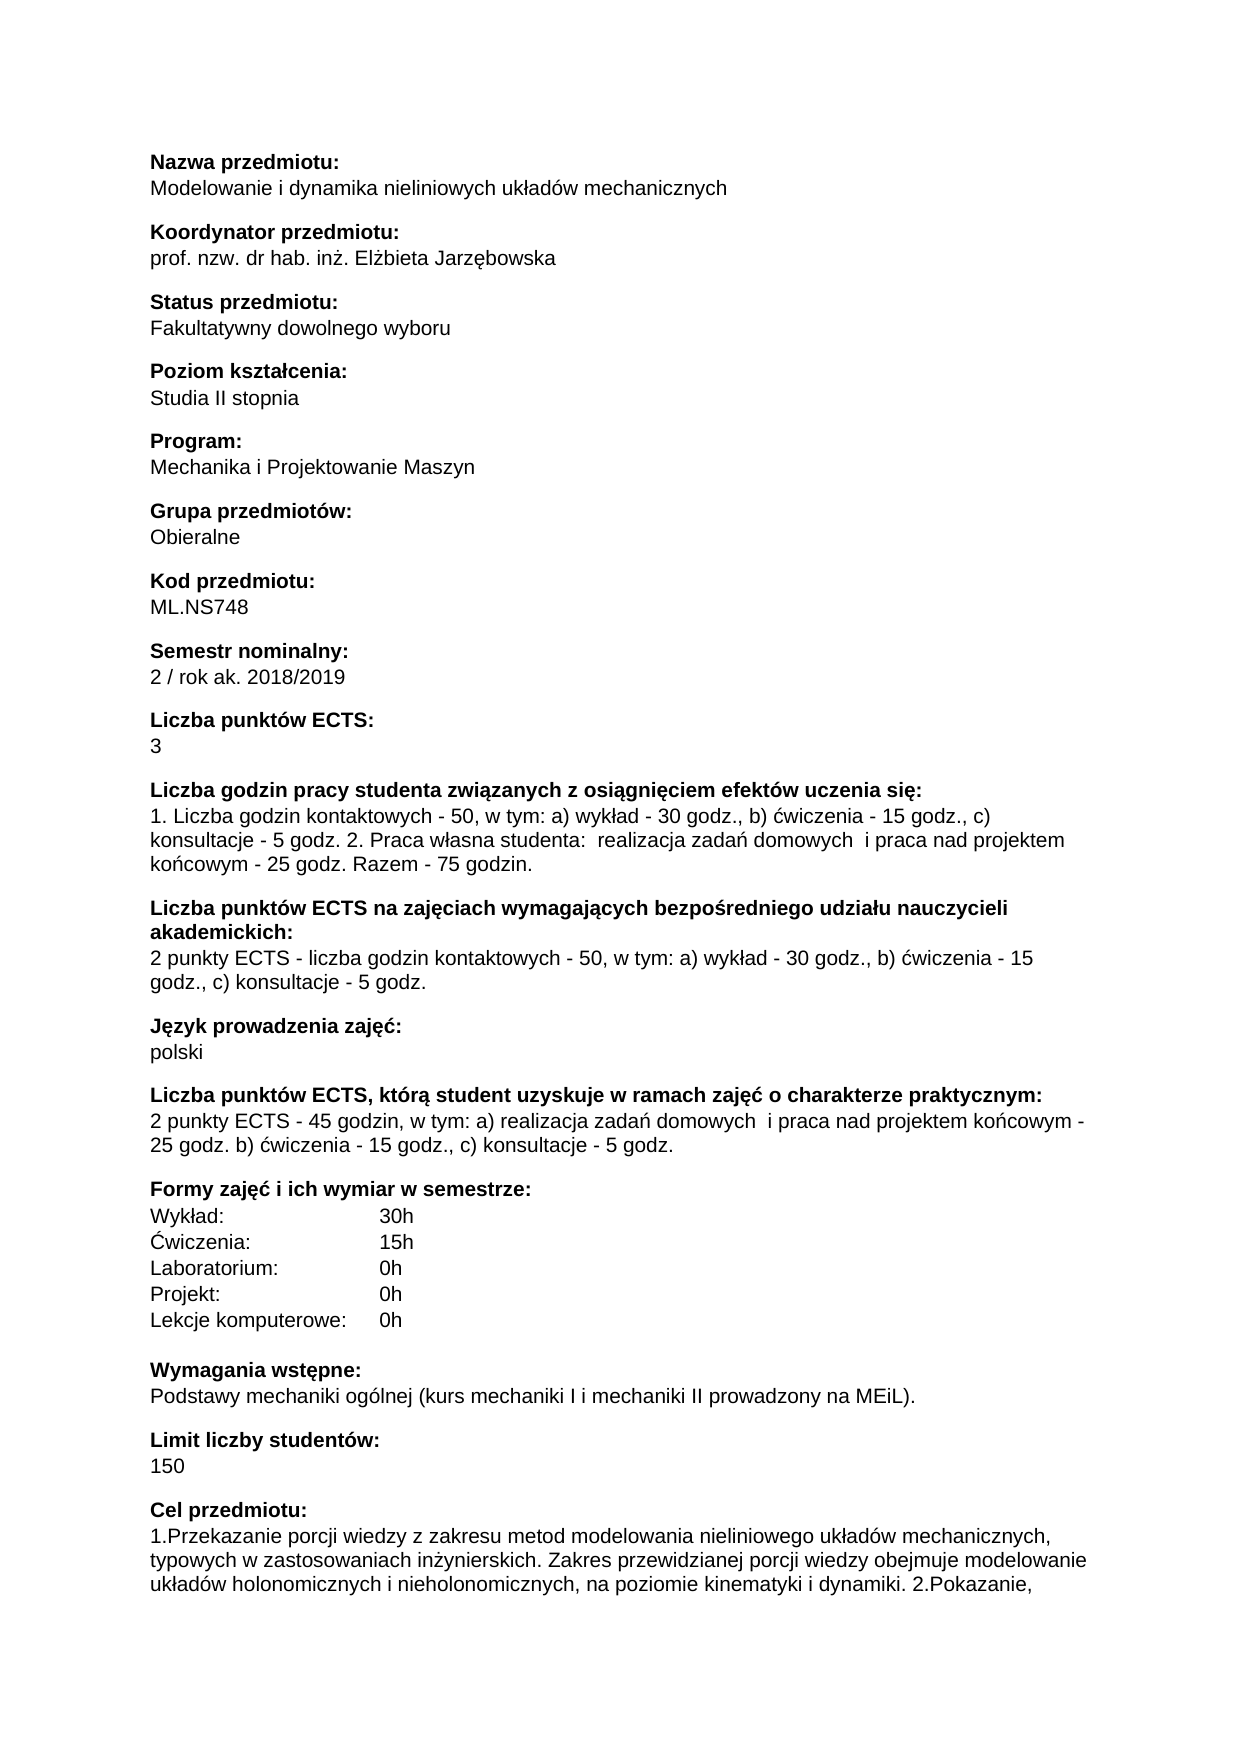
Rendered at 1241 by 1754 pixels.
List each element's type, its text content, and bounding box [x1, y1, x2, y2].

text 2 punkty ECTS - liczba godzin kontaktowych - 50, w tym: a) wykład - 30 godz., b) ćwiczenia - 15 godz., c) konsultacje - 5 godz. [150, 946, 1090, 994]
text Język prowadzenia zajęć: [150, 1013, 1090, 1037]
text Limit liczby studentów: [150, 1428, 1090, 1452]
text prof. nzw. dr hab. inż. Elżbieta Jarzębowska [150, 246, 1090, 270]
table_cell Projekt: [140, 1282, 367, 1306]
table_cell Laboratorium: [140, 1256, 367, 1280]
text Koordynator przedmiotu: [150, 220, 1090, 244]
text 150 [150, 1454, 1090, 1478]
table_cell Lekcje komputerowe: [140, 1308, 367, 1332]
table_cell 0h [369, 1280, 597, 1306]
text Kod przedmiotu: [150, 569, 1090, 593]
text Poziom kształcenia: [150, 359, 1090, 383]
text Mechanika i Projektowanie Maszyn [150, 455, 1090, 479]
text Podstawy mechaniki ogólnej (kurs mechaniki I i mechaniki II prowadzony na MEiL). [150, 1384, 1090, 1408]
text Liczba punktów ECTS, którą student uzyskuje w ramach zajęć o charakterze praktycznym: [150, 1083, 1090, 1107]
text Semestr nominalny: [150, 638, 1090, 662]
table_header 30h [369, 1204, 597, 1228]
table_cell 15h [369, 1228, 597, 1254]
text ML.NS748 [150, 595, 1090, 619]
text 1. Liczba godzin kontaktowych - 50, w tym: a) wykład - 30 godz., b) ćwiczenia - 15 godz., c) konsultacje - 5 godz. 2. Praca własna studenta: realizacja zadań domowych i praca nad projektem końcowym - 25 godz. Razem - 75 godzin. [150, 804, 1090, 876]
text Liczba punktów ECTS: [150, 708, 1090, 732]
text polski [150, 1039, 1090, 1063]
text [150, 1523, 1090, 1595]
table_cell 0h [369, 1306, 597, 1332]
text Wymagania wstępne: [150, 1358, 1090, 1382]
text Modelowanie i dynamika nieliniowych układów mechanicznych [150, 176, 1090, 200]
table_cell Ćwiczenia: [140, 1230, 367, 1254]
text Cel przedmiotu: [150, 1497, 1090, 1521]
text 2 / rok ak. 2018/2019 [150, 664, 1090, 688]
text Liczba punktów ECTS na zajęciach wymagających bezpośredniego udziału nauczycieli akademickich: [150, 896, 1090, 944]
text Formy zajęć i ich wymiar w semestrze: [150, 1177, 1090, 1201]
text 2 punkty ECTS - 45 godzin, w tym: a) realizacja zadań domowych i praca nad projektem końcowym - 25 godz. b) ćwiczenia - 15 godz., c) konsultacje - 5 godz. [150, 1109, 1090, 1157]
text Status przedmiotu: [150, 289, 1090, 313]
text Nazwa przedmiotu: [150, 150, 1090, 174]
text Grupa przedmiotów: [150, 499, 1090, 523]
text Program: [150, 429, 1090, 453]
table_cell 0h [369, 1254, 597, 1280]
text 3 [150, 734, 1090, 758]
text Liczba godzin pracy studenta związanych z osiągnięciem efektów uczenia się: [150, 778, 1090, 802]
table_header Wykład: [140, 1204, 367, 1228]
text Studia II stopnia [150, 385, 1090, 409]
text Obieralne [150, 525, 1090, 549]
text Fakultatywny dowolnego wyboru [150, 316, 1090, 339]
